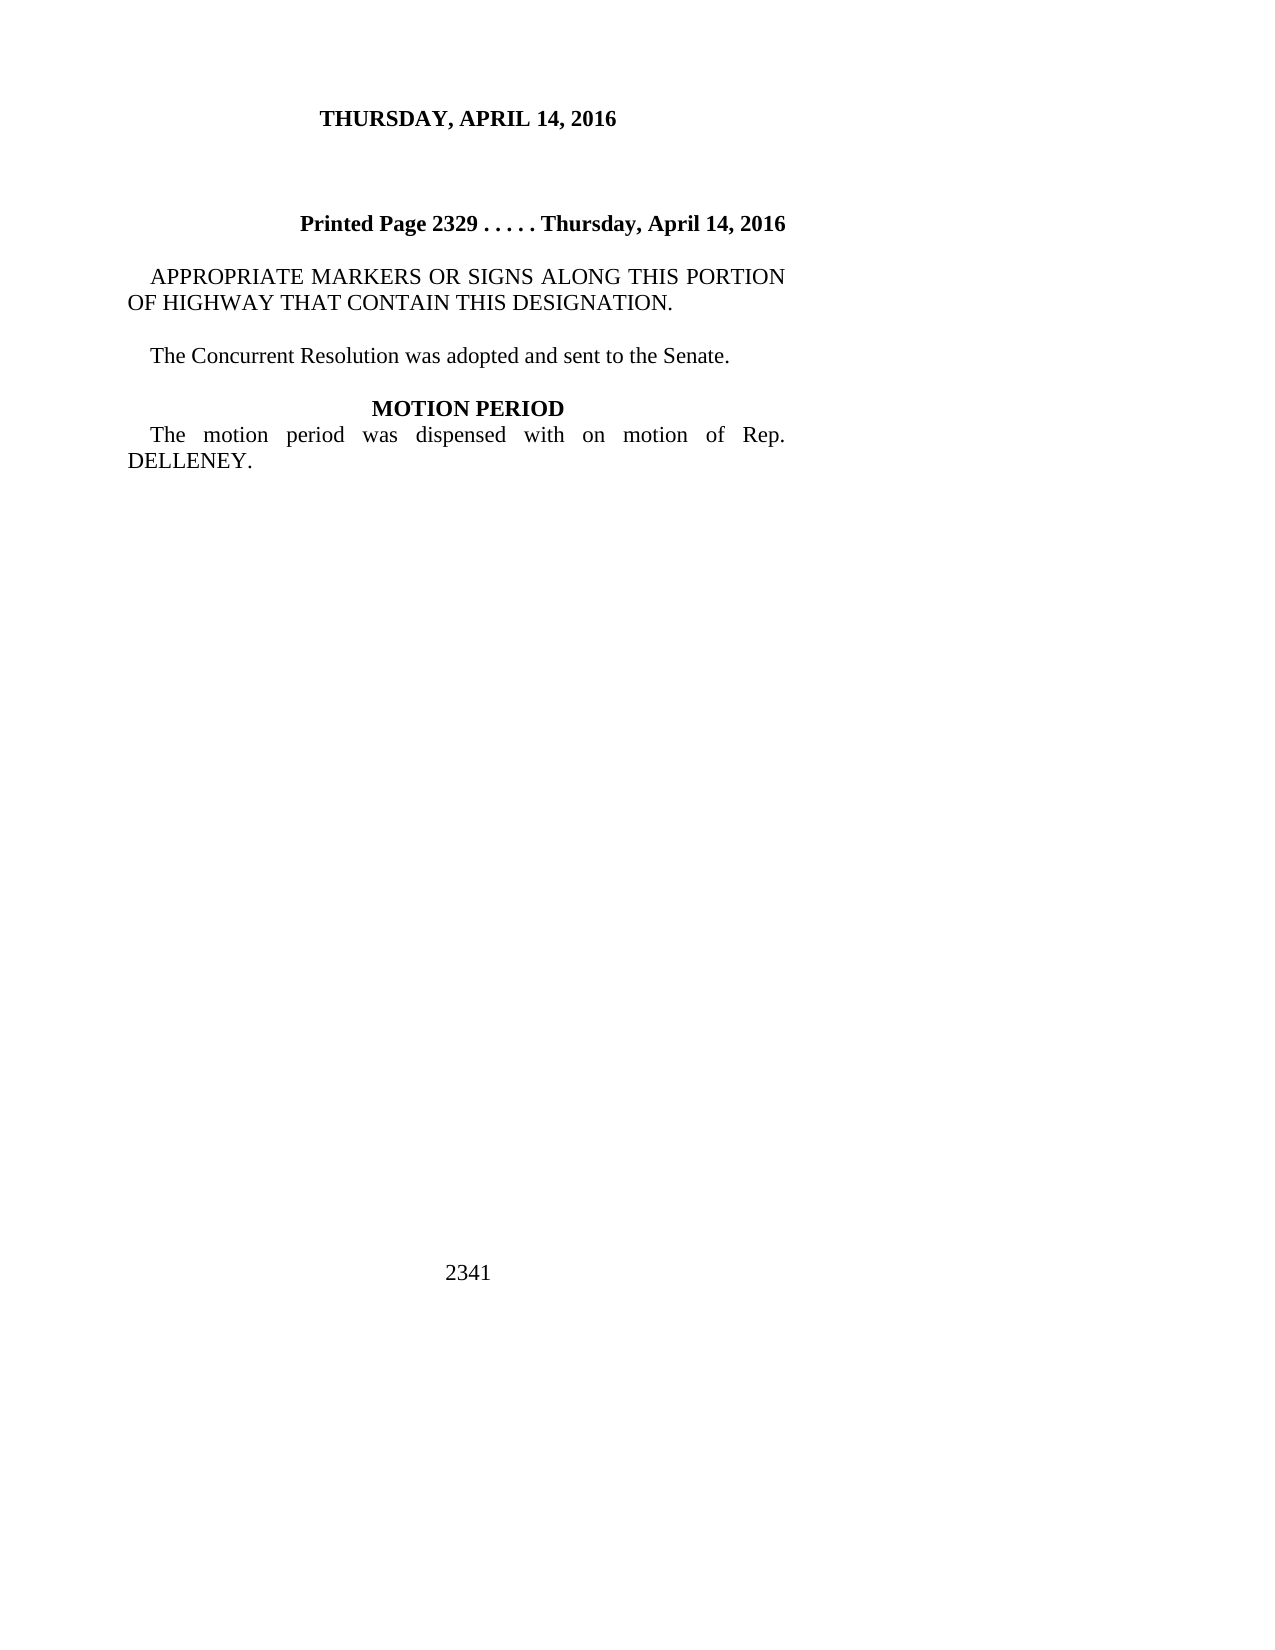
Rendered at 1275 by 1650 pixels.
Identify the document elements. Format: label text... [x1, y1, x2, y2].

text The motion period was dispensed with on motion of Rep. DELLENEY. [127, 421, 786, 474]
text APPROPRIATE MARKERS OR SIGNS ALONG THIS PORTION OF HIGHWAY THAT CONTAIN THIS DESIGNATION. [127, 263, 786, 316]
text MOTION PERIOD [127, 395, 786, 421]
text The Concurrent Resolution was adopted and sent to the Senate. [127, 342, 786, 368]
text Printed Page 2329 . . . . . Thursday, April 14, 2016 [127, 210, 786, 237]
